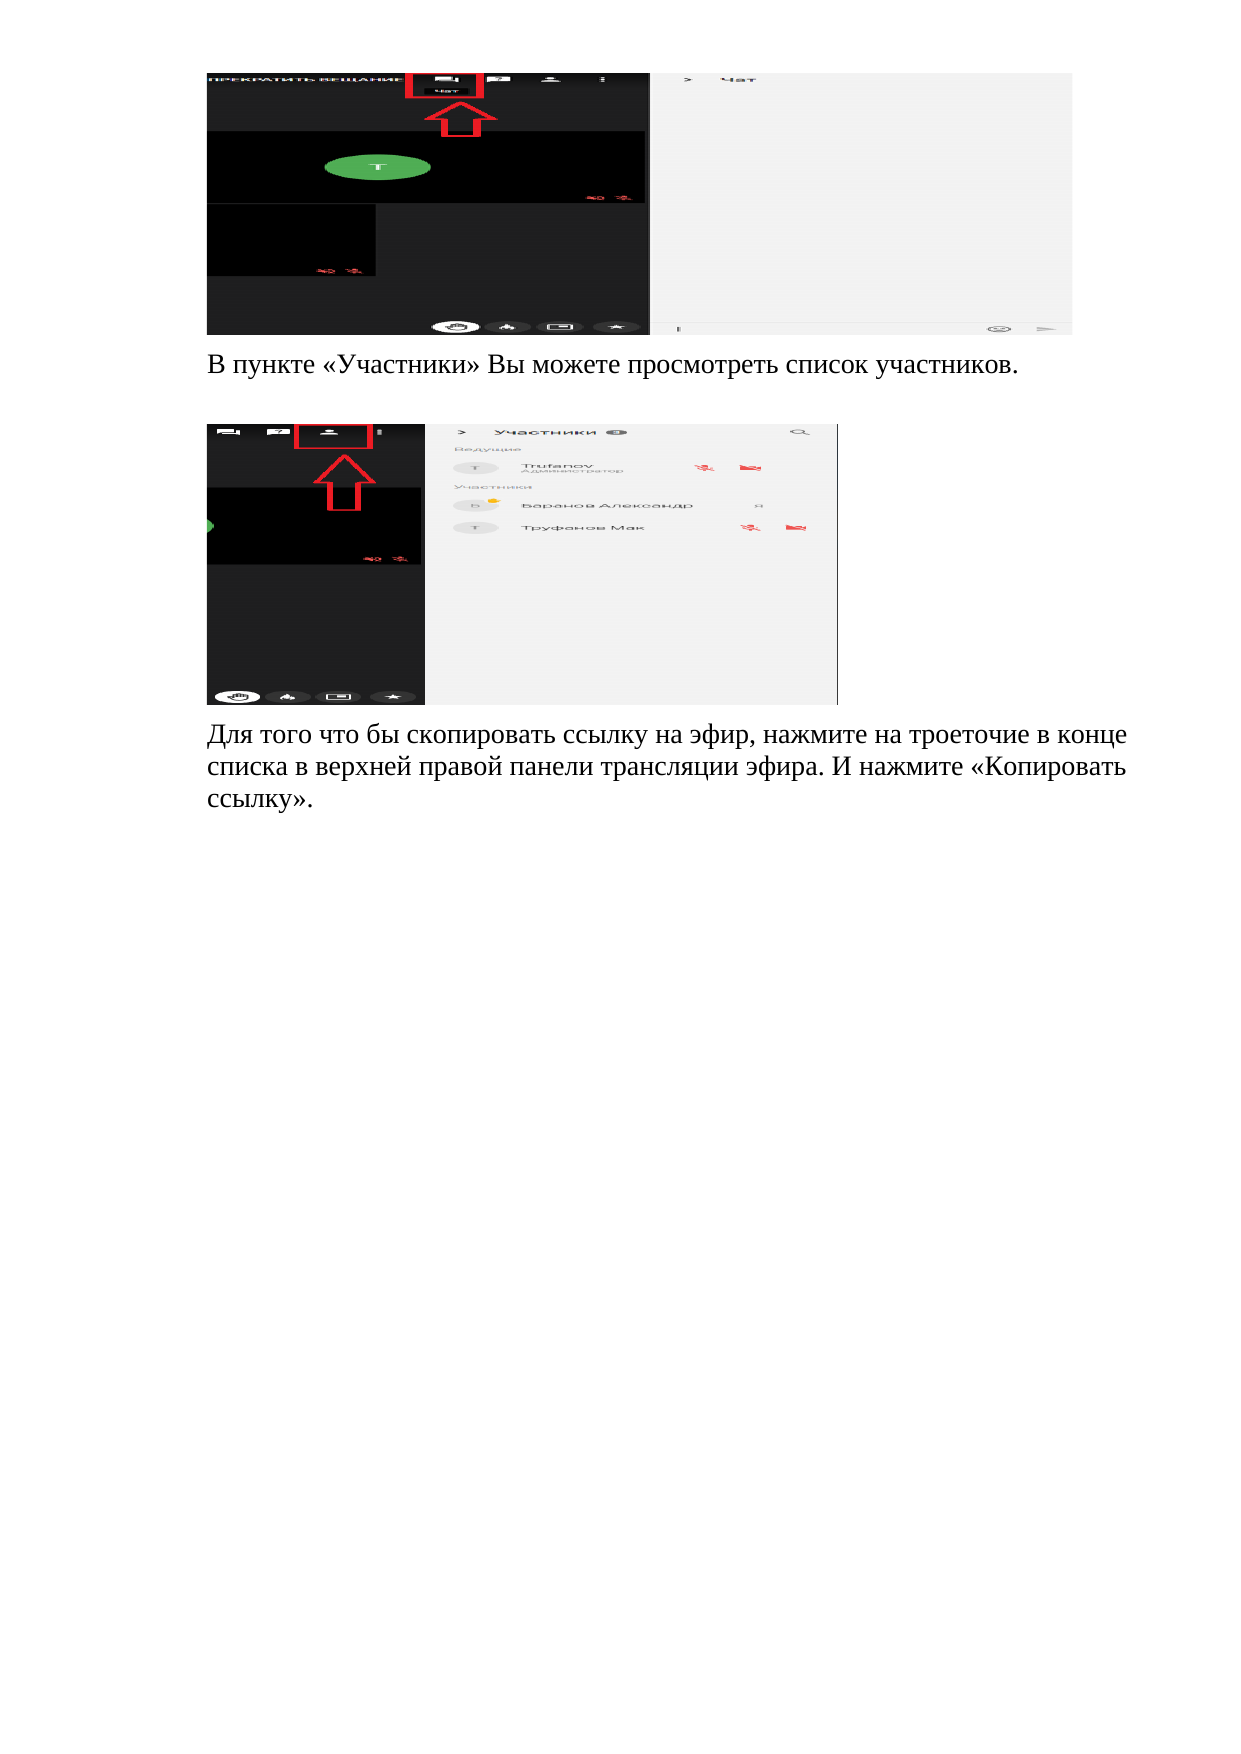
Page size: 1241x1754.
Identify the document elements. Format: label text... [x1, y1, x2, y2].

text В пункте «Участники» Вы можете просмотреть список участников. [207, 347, 1152, 380]
picture [206, 424, 838, 705]
text Для того что бы скопировать ссылку на эфир, нажмите на троеточие в конце списка в верхней правой панели трансляции эфира. И нажмите «Копировать ссылку». [207, 717, 1152, 814]
picture [206, 73, 1073, 335]
